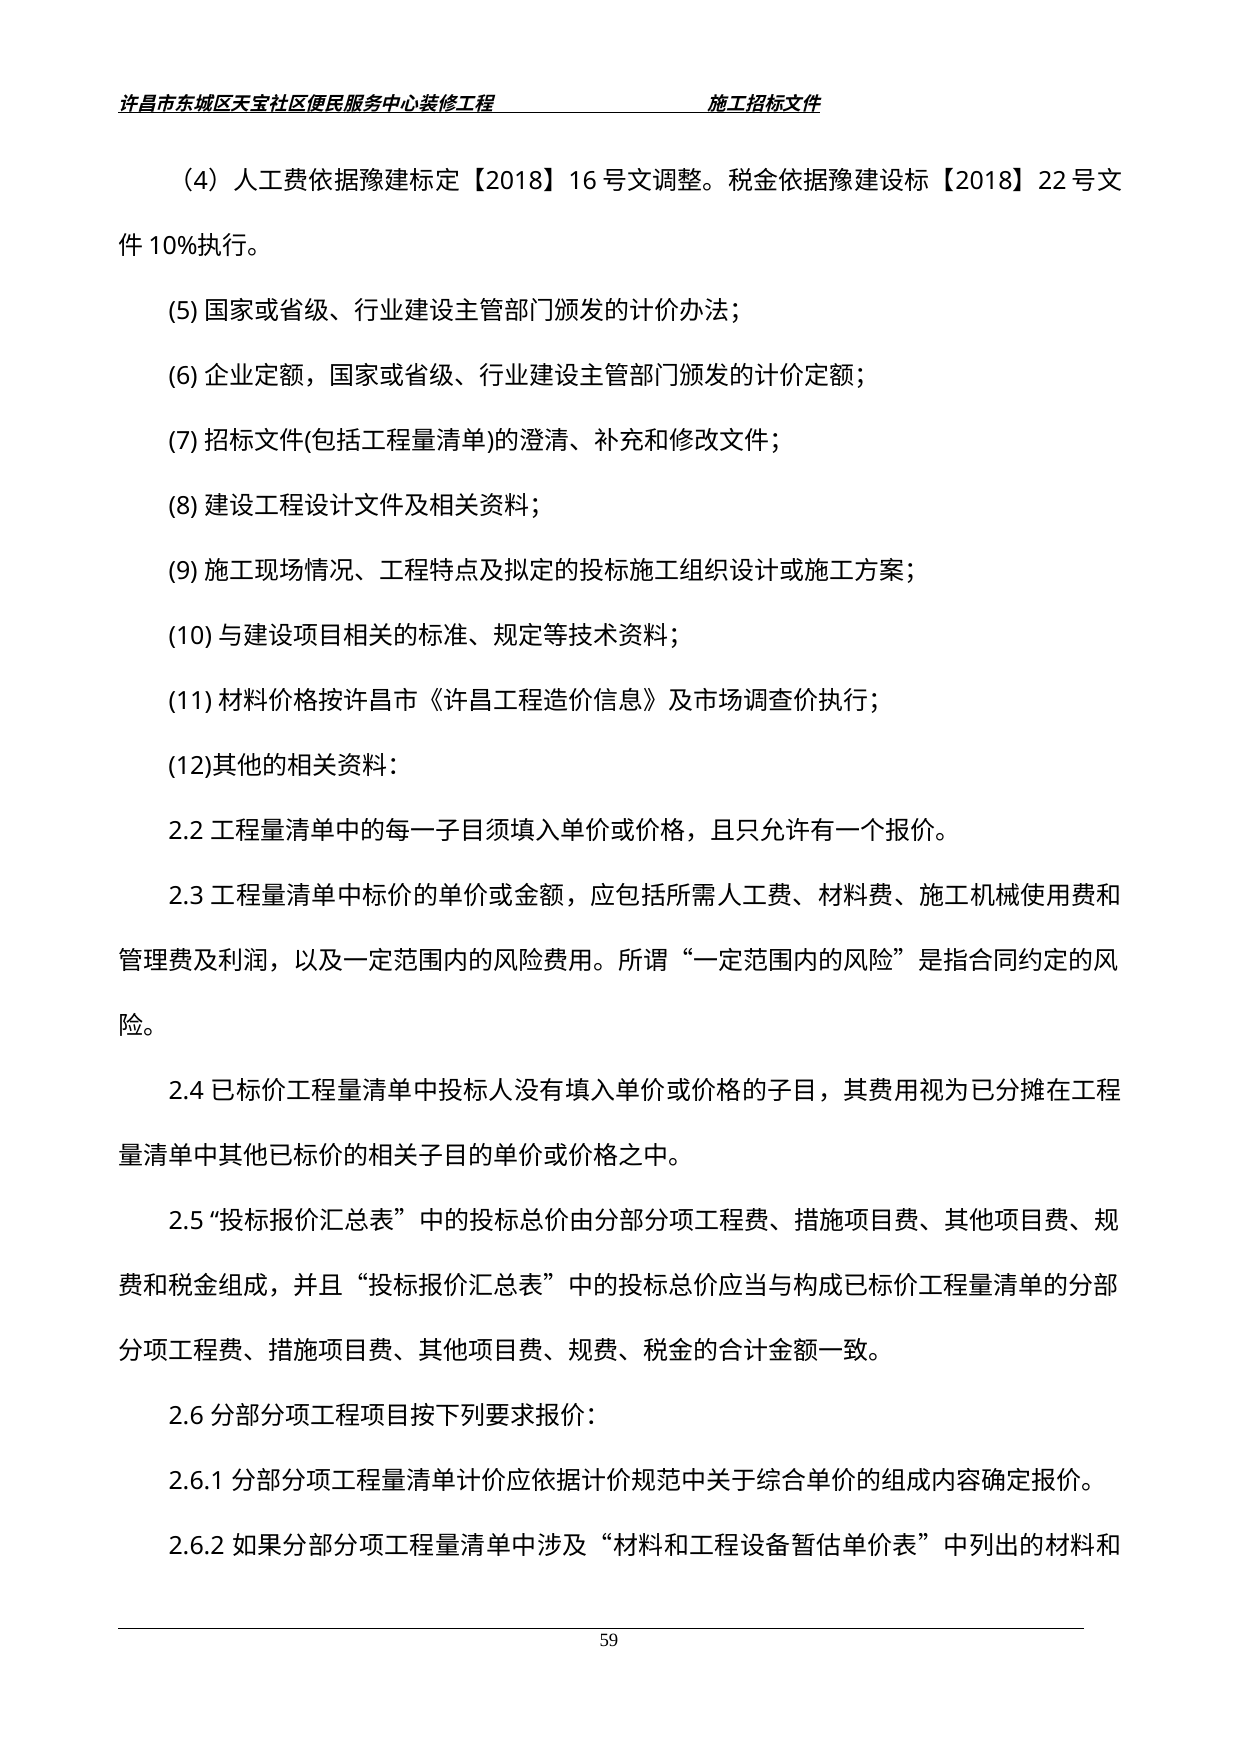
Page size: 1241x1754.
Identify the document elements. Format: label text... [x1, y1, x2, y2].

text 2.6 分部分项工程项目按下列要求报价： [118, 1381, 1122, 1446]
text (9) 施工现场情况、工程特点及拟定的投标施工组织设计或施工方案； [118, 536, 1122, 601]
text 2.5 “投标报价汇总表”中的投标总价由分部分项工程费、措施项目费、其他项目费、规费和税金组成，并且“投标报价汇总表”中的投标总价应当与构成已标价工程量清单的分部分项工程费、措施项目费、其他项目费、规费、税金的合计金额一致。 [118, 1186, 1122, 1381]
text (8) 建设工程设计文件及相关资料； [118, 471, 1122, 536]
text (12)其他的相关资料： [118, 731, 1122, 796]
text （4）人工费依据豫建标定【2018】16号文调整。税金依据豫建设标【2018】22号文件10%执行。 [118, 146, 1122, 276]
text (11) 材料价格按许昌市《许昌工程造价信息》及市场调查价执行； [118, 666, 1122, 731]
text (7) 招标文件(包括工程量清单)的澄清、补充和修改文件； [118, 406, 1122, 471]
text 2.3 工程量清单中标价的单价或金额，应包括所需人工费、材料费、施工机械使用费和管理费及利润，以及一定范围内的风险费用。所谓“一定范围内的风险”是指合同约定的风险。 [118, 861, 1122, 1056]
text 2.4 已标价工程量清单中投标人没有填入单价或价格的子目，其费用视为已分摊在工程量清单中其他已标价的相关子目的单价或价格之中。 [118, 1056, 1122, 1186]
text (10) 与建设项目相关的标准、规定等技术资料； [118, 601, 1122, 666]
text 2.2 工程量清单中的每一子目须填入单价或价格，且只允许有一个报价。 [118, 796, 1122, 861]
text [118, 1511, 1122, 1576]
text 2.6.1 分部分项工程量清单计价应依据计价规范中关于综合单价的组成内容确定报价。 [118, 1446, 1122, 1511]
text (6) 企业定额，国家或省级、行业建设主管部门颁发的计价定额； [118, 341, 1122, 406]
text (5) 国家或省级、行业建设主管部门颁发的计价办法； [118, 276, 1122, 341]
